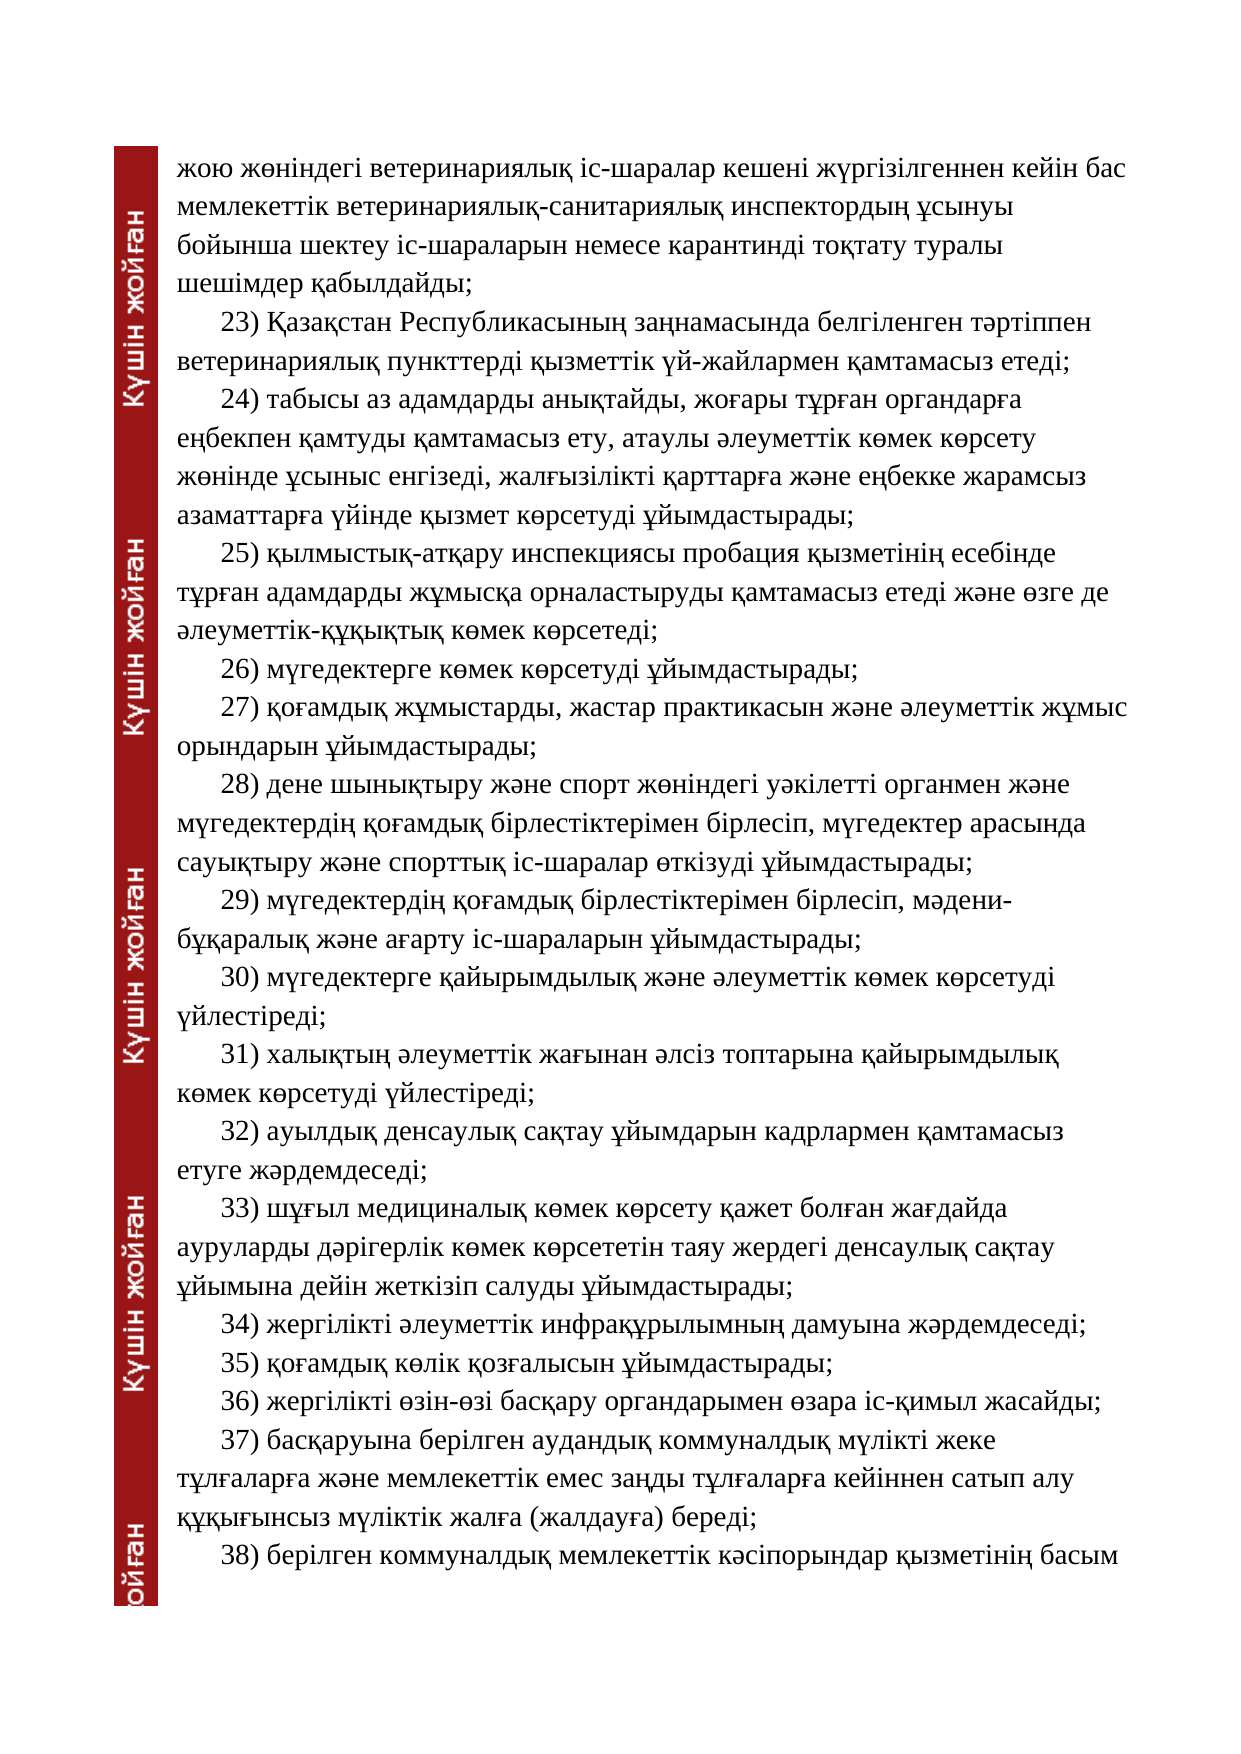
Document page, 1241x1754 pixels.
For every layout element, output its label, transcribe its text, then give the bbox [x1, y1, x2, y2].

picture [114, 1571, 158, 1606]
picture [114, 146, 158, 150]
